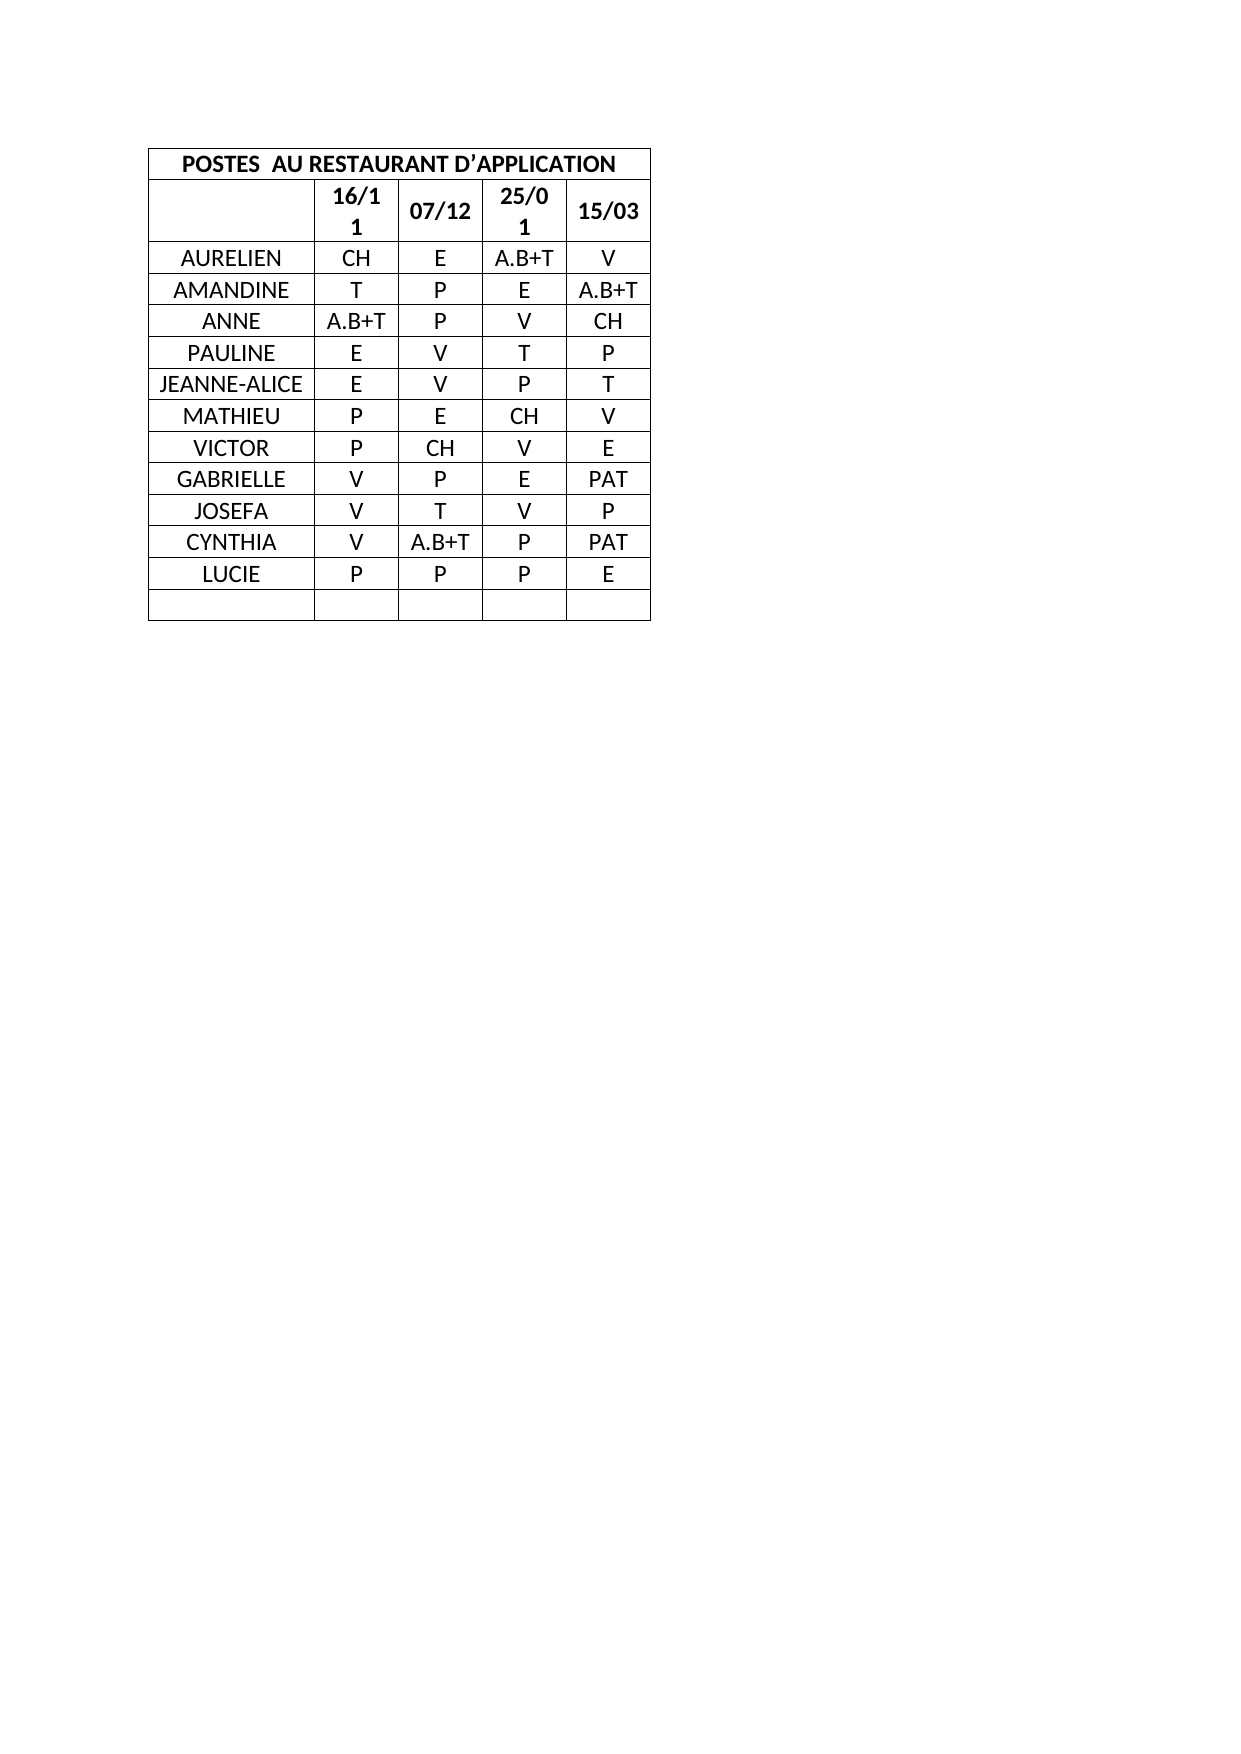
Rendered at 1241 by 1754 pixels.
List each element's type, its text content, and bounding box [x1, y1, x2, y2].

table_cell P [315, 432, 398, 462]
table_cell P [315, 400, 398, 431]
table_cell V [315, 463, 398, 494]
table_cell VICTOR [149, 432, 314, 462]
table_cell CH [315, 242, 398, 273]
table_cell P [483, 369, 566, 399]
table_cell T [399, 495, 482, 525]
table_cell T [483, 337, 566, 367]
table_cell V [483, 432, 566, 462]
table_cell 07/12 [399, 180, 482, 241]
table_cell CH [399, 432, 482, 462]
table_cell AURELIEN [149, 242, 314, 273]
table_cell [399, 590, 482, 620]
table_cell V [567, 242, 650, 273]
table_cell E [567, 432, 650, 462]
table_cell JOSEFA [149, 495, 314, 525]
table_cell V [567, 400, 650, 431]
table_cell [567, 590, 650, 620]
table_cell V [399, 337, 482, 367]
table_cell CYNTHIA [149, 526, 314, 557]
table_cell E [483, 274, 566, 304]
table_cell [315, 590, 398, 620]
table_cell P [567, 495, 650, 525]
table_cell PAULINE [149, 337, 314, 367]
table_cell E [315, 337, 398, 367]
table_cell V [483, 305, 566, 336]
table_cell MATHIEU [149, 400, 314, 431]
table_header POSTES AU RESTAURANT D’APPLICATION [149, 149, 650, 179]
table_cell E [399, 242, 482, 273]
table_cell E [399, 400, 482, 431]
table_cell A.B+T [567, 274, 650, 304]
table_cell V [483, 495, 566, 525]
table_cell 15/03 [567, 180, 650, 241]
table_cell [149, 590, 314, 620]
table_cell ANNE [149, 305, 314, 336]
table_cell JEANNE-ALICE [149, 369, 314, 399]
table_cell GABRIELLE [149, 463, 314, 494]
table_cell V [315, 526, 398, 557]
table_cell P [567, 337, 650, 367]
table_cell A.B+T [315, 305, 398, 336]
table_cell T [567, 369, 650, 399]
table_cell PAT [567, 526, 650, 557]
table_cell P [315, 558, 398, 588]
table_cell T [315, 274, 398, 304]
table_cell P [483, 558, 566, 588]
table_cell P [399, 558, 482, 588]
table_cell PAT [567, 463, 650, 494]
table_cell E [567, 558, 650, 588]
table_cell LUCIE [149, 558, 314, 588]
table_cell P [399, 463, 482, 494]
table_cell CH [567, 305, 650, 336]
table_cell E [483, 463, 566, 494]
table_cell [149, 180, 314, 241]
table_cell V [399, 369, 482, 399]
table_cell P [399, 305, 482, 336]
table_cell [483, 590, 566, 620]
table_cell CH [483, 400, 566, 431]
table_cell E [315, 369, 398, 399]
table_cell 16/11 [315, 180, 398, 241]
table_cell V [315, 495, 398, 525]
table_cell 25/01 [483, 180, 566, 241]
table_cell A.B+T [399, 526, 482, 557]
table_cell AMANDINE [149, 274, 314, 304]
table_cell A.B+T [483, 242, 566, 273]
table_cell P [483, 526, 566, 557]
table_cell P [399, 274, 482, 304]
